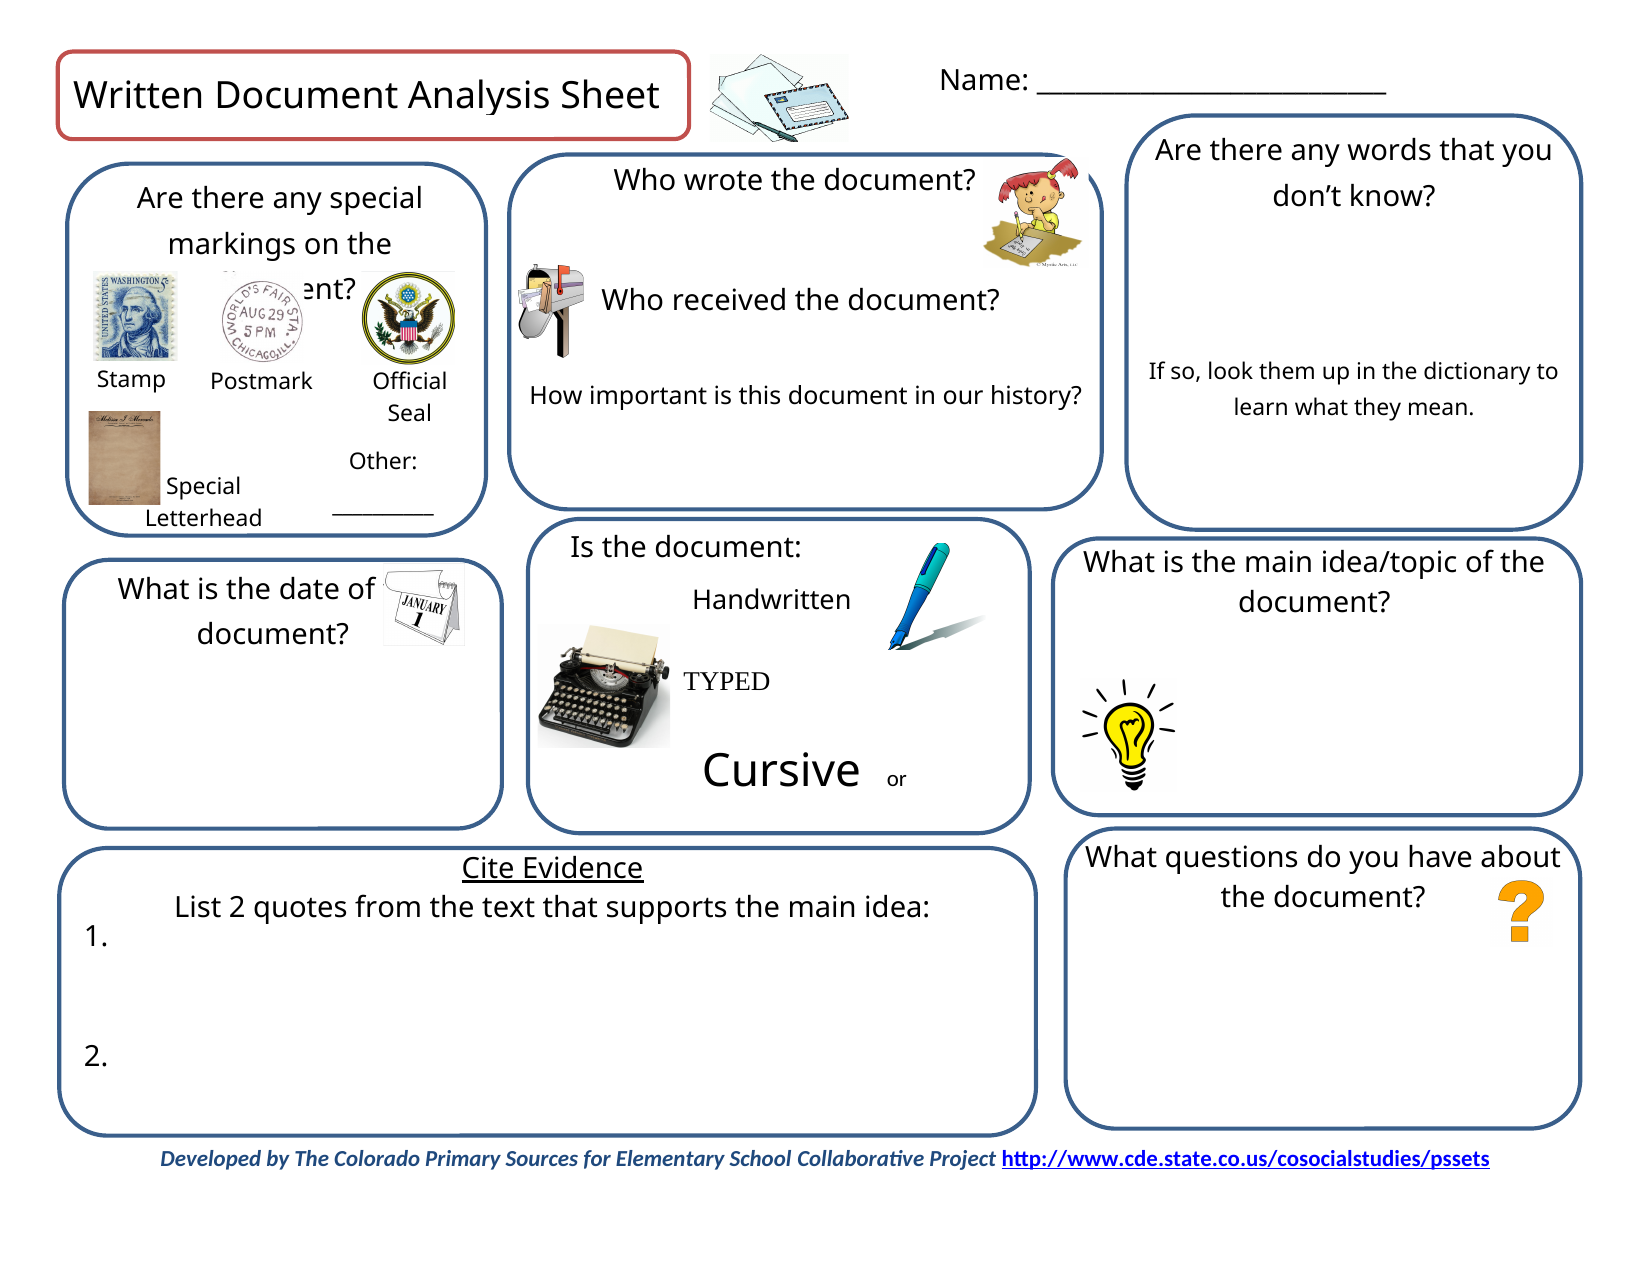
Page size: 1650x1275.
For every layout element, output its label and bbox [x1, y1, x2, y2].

picture [982, 157, 1089, 268]
picture [1489, 877, 1554, 947]
picture [518, 264, 584, 358]
picture [220, 271, 305, 363]
picture [361, 271, 455, 365]
picture [709, 54, 849, 142]
picture [93, 271, 178, 361]
picture [1080, 678, 1177, 792]
picture [88, 411, 161, 505]
picture [537, 624, 671, 748]
picture [887, 543, 987, 650]
picture [383, 563, 465, 646]
